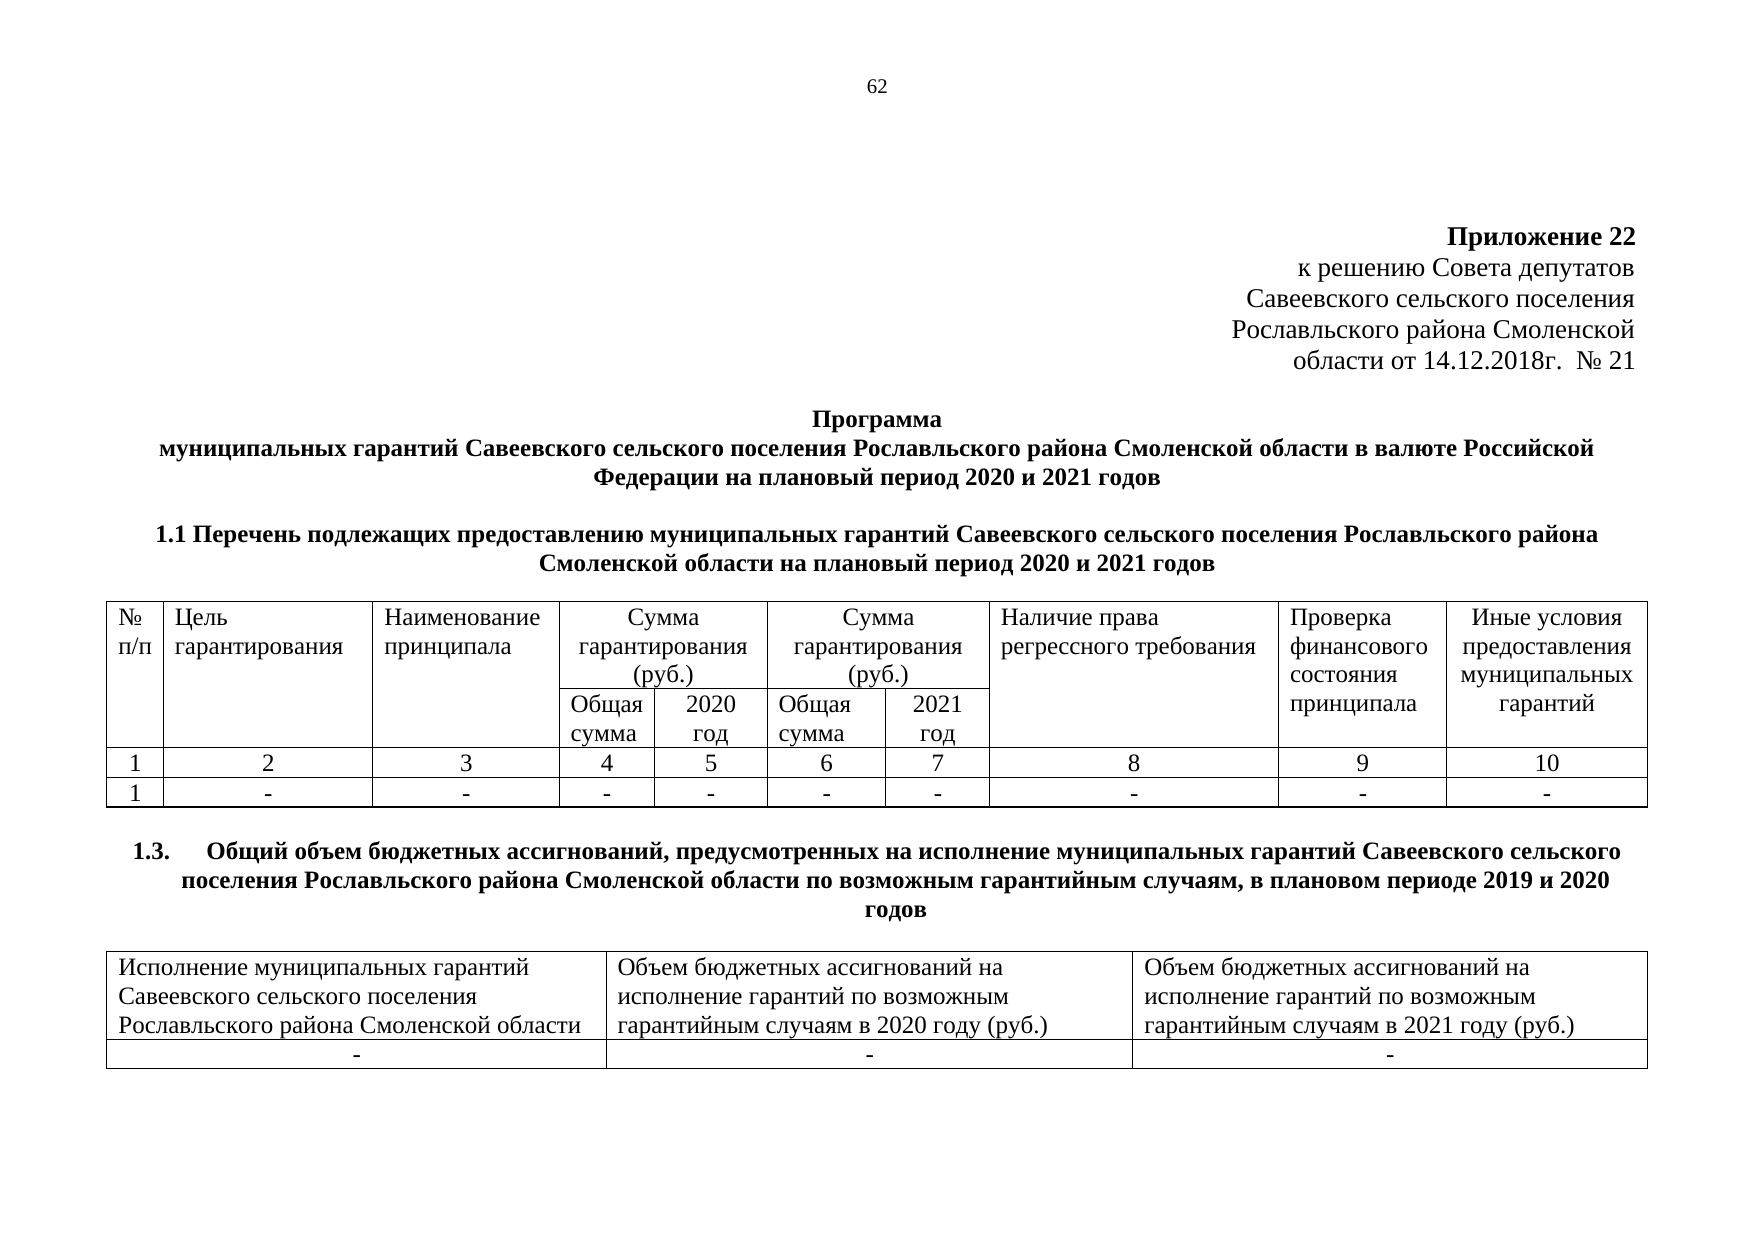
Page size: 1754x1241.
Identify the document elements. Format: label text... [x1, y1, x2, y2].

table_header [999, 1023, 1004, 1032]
list Общий объем бюджетных ассигнований, предусмотренных на исполнение муниципальных гарантий Савеевского сельского поселения Рославльского района Смоленской области по возможным гарантийным случаям, в плановом периоде 2019 и 2020 годов [118, 836, 1636, 922]
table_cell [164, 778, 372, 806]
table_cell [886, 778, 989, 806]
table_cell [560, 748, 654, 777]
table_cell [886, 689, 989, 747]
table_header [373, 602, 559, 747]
text Рославльского района Смоленской [103, 313, 1636, 344]
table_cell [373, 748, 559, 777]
text 1.1 Перечень подлежащих предоставлению муниципальных гарантий Савеевского сельского поселения Рославльского района Смоленской области на плановый период 2020 и 2021 годов [118, 519, 1636, 577]
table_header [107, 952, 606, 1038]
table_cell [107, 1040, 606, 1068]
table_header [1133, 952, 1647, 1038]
text Программа [118, 404, 1636, 433]
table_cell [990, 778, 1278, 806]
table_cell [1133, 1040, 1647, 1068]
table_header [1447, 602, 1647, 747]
text Приложение 22 [118, 220, 1636, 251]
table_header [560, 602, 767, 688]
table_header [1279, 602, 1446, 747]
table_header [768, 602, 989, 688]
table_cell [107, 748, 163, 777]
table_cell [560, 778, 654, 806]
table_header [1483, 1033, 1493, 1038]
text к решению Совета депутатов [118, 251, 1636, 282]
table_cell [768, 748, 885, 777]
text муниципальных гарантий Савеевского сельского поселения Рославльского района Смоленской области в валюте Российской Федерации на плановый период 2020 и 2021 годов [118, 433, 1636, 491]
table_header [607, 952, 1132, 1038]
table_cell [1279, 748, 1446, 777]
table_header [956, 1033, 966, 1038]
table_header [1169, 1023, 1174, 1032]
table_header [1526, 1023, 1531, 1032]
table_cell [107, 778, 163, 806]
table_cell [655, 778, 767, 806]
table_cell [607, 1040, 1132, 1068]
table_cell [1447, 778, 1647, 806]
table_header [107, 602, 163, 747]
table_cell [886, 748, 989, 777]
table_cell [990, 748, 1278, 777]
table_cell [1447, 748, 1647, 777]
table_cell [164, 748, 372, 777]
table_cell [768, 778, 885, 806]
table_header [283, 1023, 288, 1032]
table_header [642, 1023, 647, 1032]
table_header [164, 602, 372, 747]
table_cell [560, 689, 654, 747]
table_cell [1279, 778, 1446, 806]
text области от 14.12.2018г. № 21 [103, 344, 1636, 376]
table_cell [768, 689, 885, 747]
text Савеевского сельского поселения [103, 282, 1636, 313]
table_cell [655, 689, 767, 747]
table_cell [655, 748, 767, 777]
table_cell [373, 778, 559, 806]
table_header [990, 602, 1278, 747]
